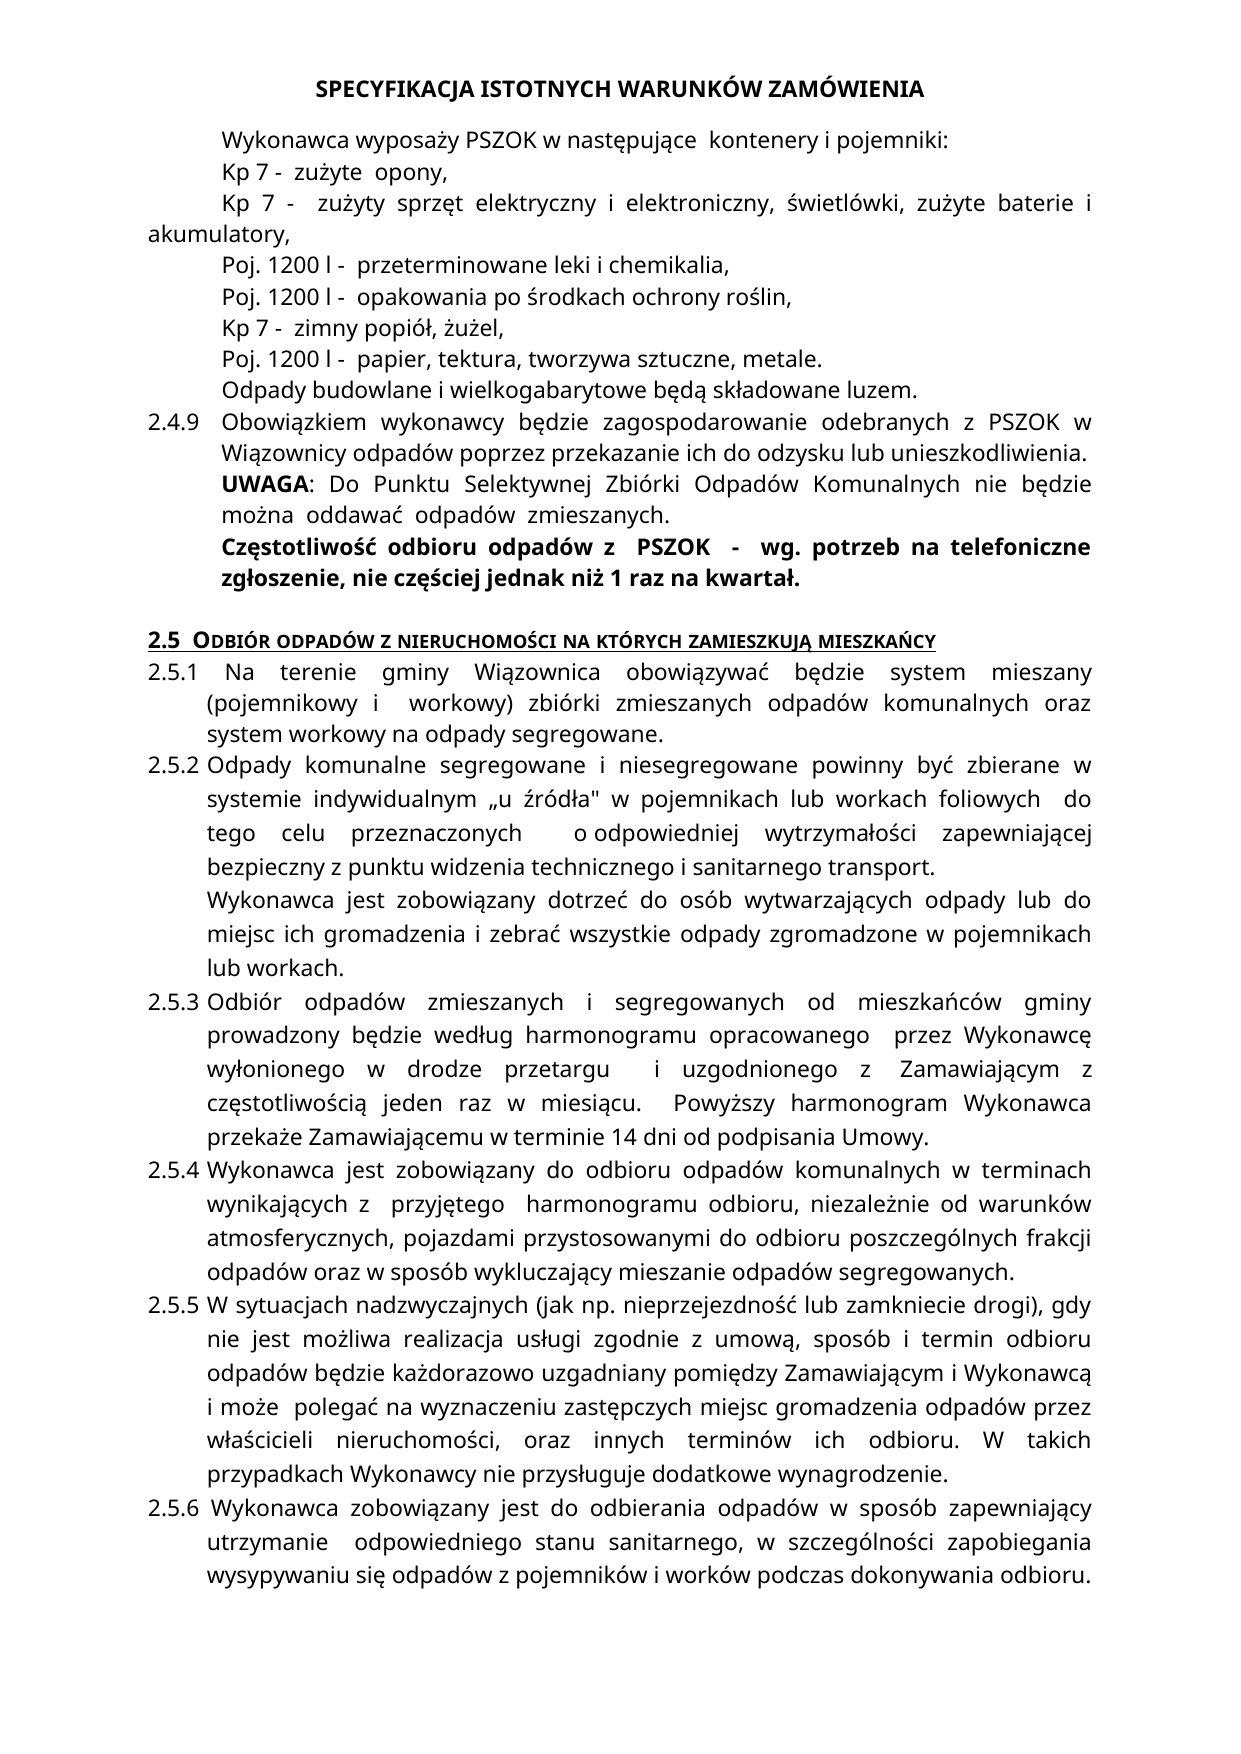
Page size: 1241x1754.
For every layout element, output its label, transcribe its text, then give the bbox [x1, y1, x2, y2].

text 2.5.1 Na terenie gminy Wiązownica obowiązywać będzie system mieszany (pojemnikowy i workowy) zbiórki zmieszanych odpadów komunalnych oraz system workowy na odpady segregowane. [148, 656, 1093, 749]
text Odpady budowlane i wielkogabarytowe będą składowane luzem. [148, 374, 1093, 406]
text UWAGA: Do Punktu Selektywnej Zbiórki Odpadów Komunalnych nie będzie można oddawać odpadów zmieszanych. [221, 468, 1093, 531]
text Poj. - opakowania po środkach ochrony roślin, [148, 281, 1093, 312]
text 2.5.3 Odbiór odpadów zmieszanych i segregowanych od mieszkańców gminy prowadzony będzie według harmonogramu opracowanego przez Wykonawcę wyłonionego w drodze przetargu i uzgodnionego z Zamawiającym z częstotliwością jeden raz w miesiącu. Powyższy harmonogram Wykonawca przekaże Zamawiającemu w terminie 14 dni od podpisania Umowy. [148, 986, 1093, 1152]
text Kp 7 - zimny popiół, żużel, [148, 312, 1093, 343]
text Wykonawca wyposaży PSZOK w następujące kontenery i pojemniki: [148, 124, 1093, 156]
text Kp 7 - zużyte opony, [148, 156, 1093, 187]
text 2.5.6 Wykonawca zobowiązany jest do odbierania odpadów w sposób zapewniający utrzymanie odpowiedniego stanu sanitarnego, w szczególności zapobiegania wysypywaniu się odpadów z pojemników i worków podczas dokonywania odbioru. [148, 1492, 1093, 1591]
text 2.5 Odbiór odpadów z nieruchomości na których zamieszkują mieszkańcy [148, 624, 1093, 656]
text Kp 7 - zużyty sprzęt elektryczny i elektroniczny, świetlówki, zużyte baterie i akumulatory, [148, 187, 1093, 249]
text Częstotliwość odbioru odpadów z PSZOK - wg. potrzeb na telefoniczne zgłoszenie, nie częściej jednak niż 1 raz na kwartał. [221, 531, 1093, 593]
text Poj. - przeterminowane leki i chemikalia, [148, 249, 1093, 281]
text 2.5.4 Wykonawca jest zobowiązany do odbioru odpadów komunalnych w terminach wynikających z przyjętego harmonogramu odbioru, niezależnie od warunków atmosferycznych, pojazdami przystosowanymi do odbioru poszczególnych frakcji odpadów oraz w sposób wykluczający mieszanie odpadów segregowanych. [148, 1154, 1093, 1287]
text Poj. - papier, tektura, tworzywa sztuczne, metale. [148, 343, 1093, 374]
text 2.5.5 W sytuacjach nadzwyczajnych (jak np. nieprzejezdność lub zamkniecie drogi), gdy nie jest możliwa realizacja usługi zgodnie z umową, sposób i termin odbioru odpadów będzie każdorazowo uzgadniany pomiędzy Zamawiającym i Wykonawcą i może polegać na wyznaczeniu zastępczych miejsc gromadzenia odpadów przez właścicieli nieruchomości, oraz innych terminów ich odbioru. W takich przypadkach Wykonawcy nie przysługuje dodatkowe wynagrodzenie. [148, 1289, 1093, 1489]
text 2.4.9 Obowiązkiem wykonawcy będzie zagospodarowanie odebranych z PSZOK w Wiązownicy odpadów poprzez przekazanie ich do odzysku lub unieszkodliwienia. [148, 406, 1093, 468]
text 2.5.2 Odpady komunalne segregowane i niesegregowane powinny być zbierane w systemie indywidualnym „u źródła" w pojemnikach lub workach foliowych do tego celu przeznaczonych o odpowiedniej wytrzymałości zapewniającej bezpieczny z punktu widzenia technicznego i sanitarnego transport. Wykonawca jest zobowiązany dotrzeć do osób wytwarzających odpady lub do miejsc ich gromadzenia i zebrać wszystkie odpady zgromadzone w pojemnikach lub workach. [148, 749, 1093, 983]
